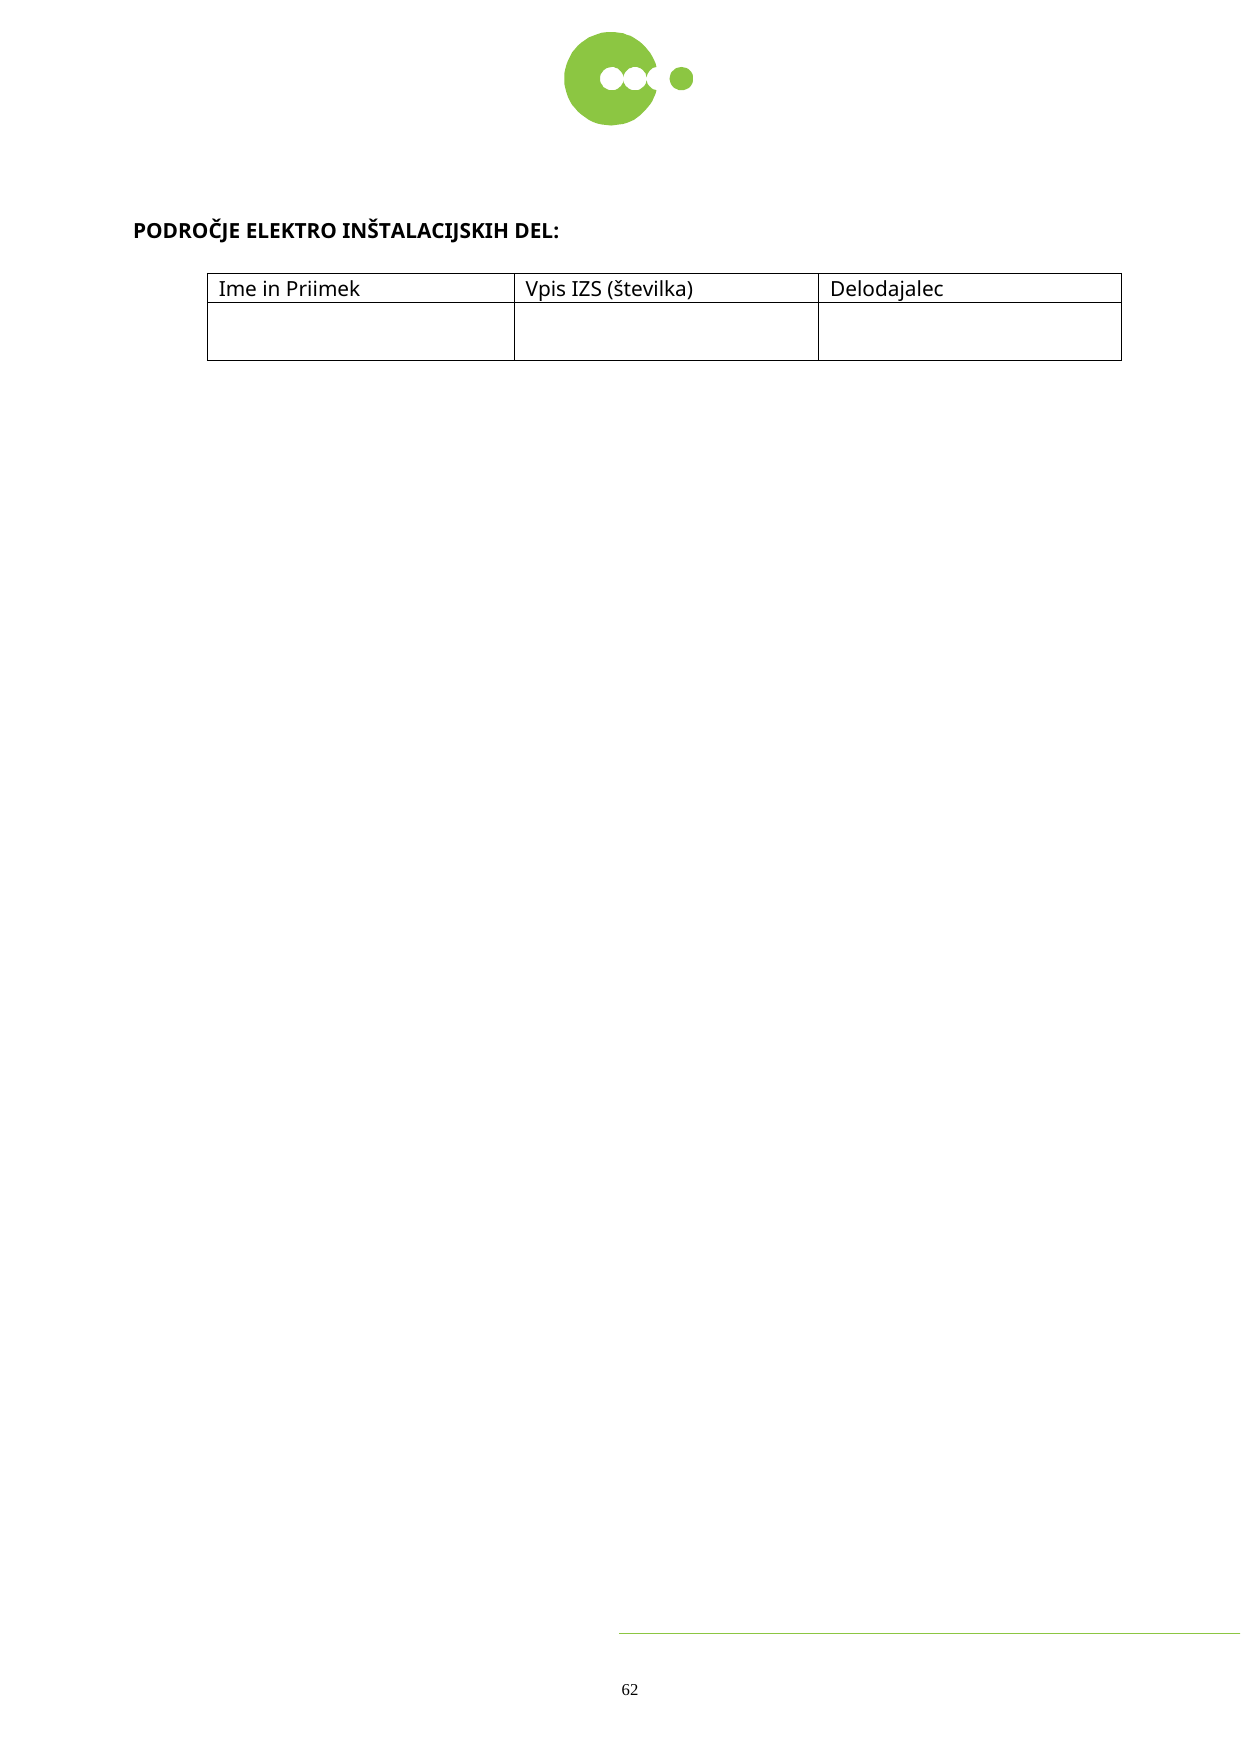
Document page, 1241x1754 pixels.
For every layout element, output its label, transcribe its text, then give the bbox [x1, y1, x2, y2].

table_cell [208, 303, 514, 360]
text PODROČJE ELEKTRO INŠTALACIJSKIH DEL: [133, 216, 1122, 244]
table_cell [515, 303, 818, 360]
table_cell [819, 303, 1121, 360]
table_header Vpis IZS (številka) [515, 274, 818, 302]
table_header Ime in Priimek [208, 274, 514, 302]
table_header Delodajalec [819, 274, 1121, 302]
